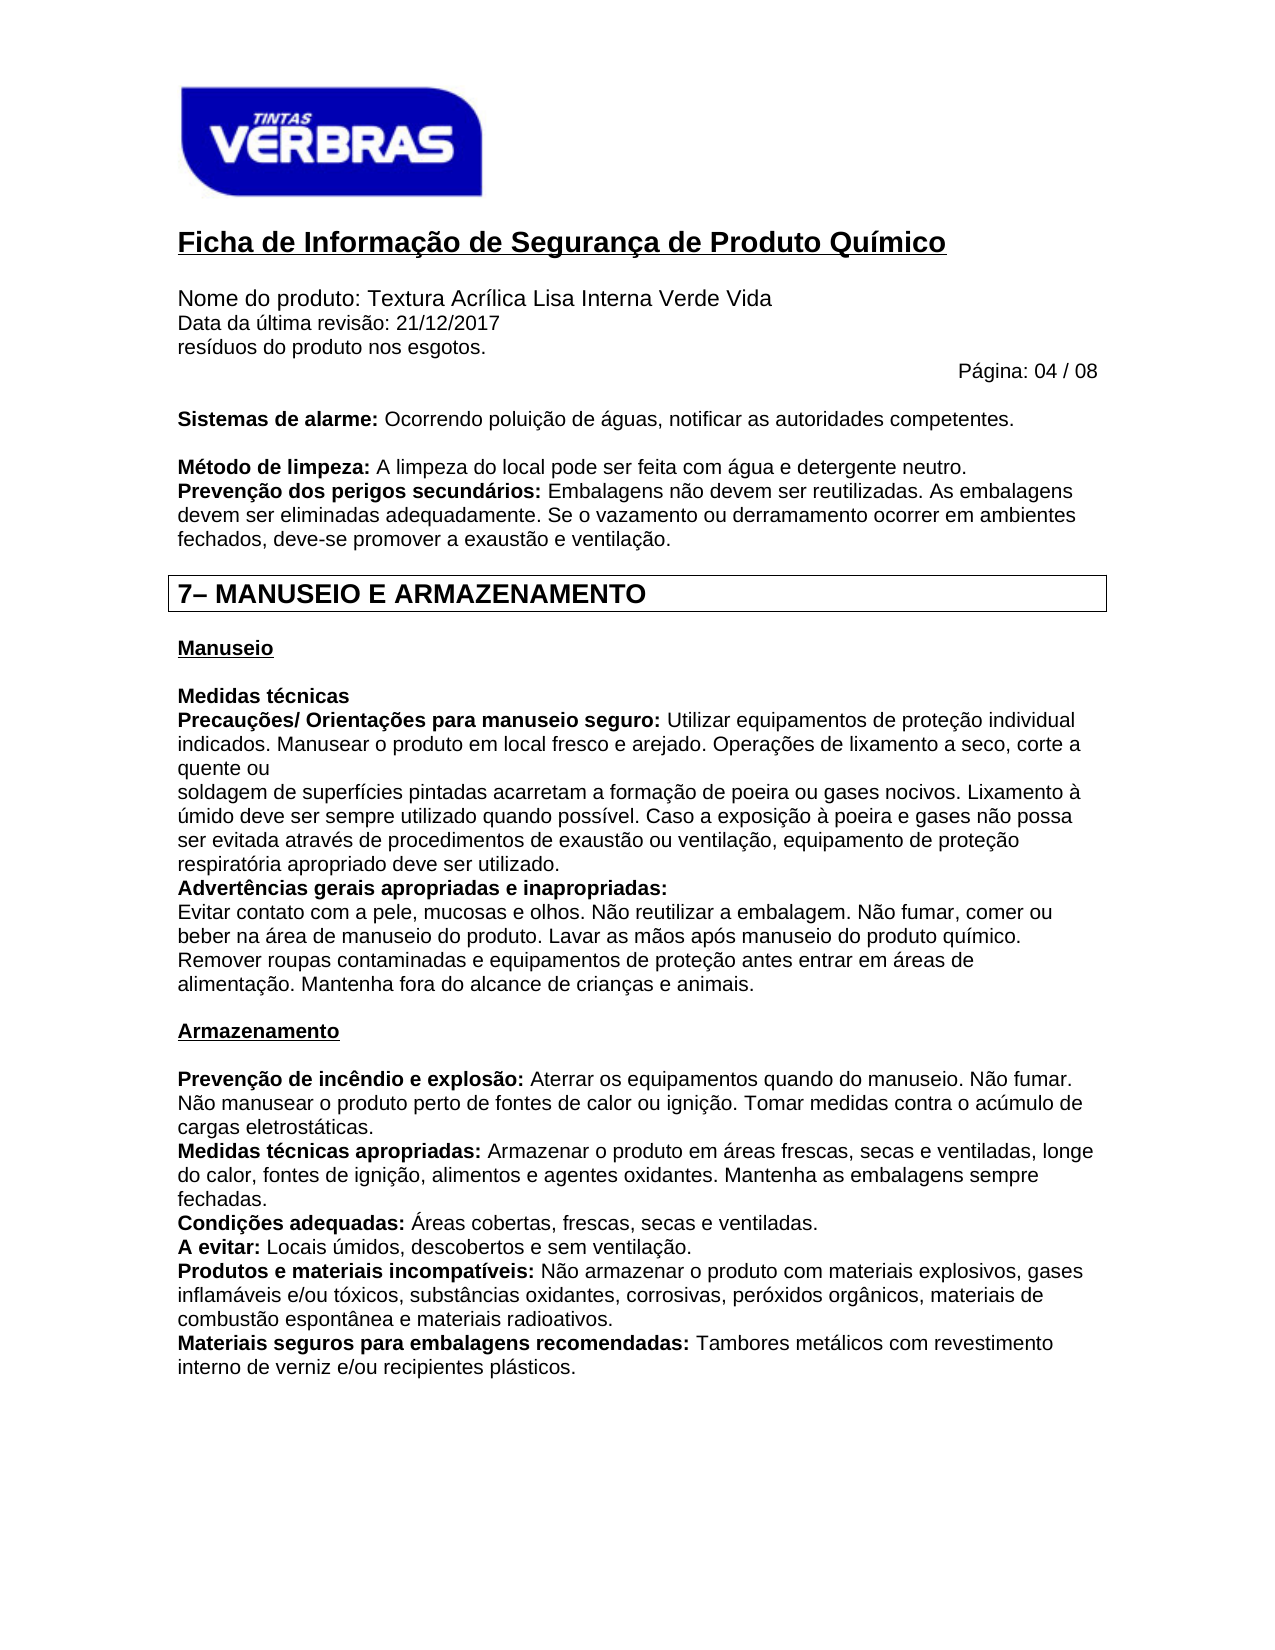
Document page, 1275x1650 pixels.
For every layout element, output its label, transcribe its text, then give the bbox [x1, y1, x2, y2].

text resíduos do produto nos esgotos. [177, 335, 1098, 359]
text combustão espontânea e materiais radioativos. [177, 1307, 1098, 1331]
text Medidas técnicas [177, 684, 1098, 708]
text cargas eletrostáticas. [177, 1115, 1098, 1139]
text Evitar contato com a pele, mucosas e olhos. Não reutilizar a embalagem. Não fumar, comer ou beber na área de manuseio do produto. Lavar as mãos após manuseio do produto químico. Remover roupas contaminadas e equipamentos de proteção antes entrar em áreas de alimentação. Mantenha fora do alcance de crianças e animais. [177, 899, 1098, 995]
text Método de limpeza: A limpeza do local pode ser feita com água e detergente neutro. [177, 455, 1098, 479]
text A evitar: Locais úmidos, descobertos e sem ventilação. [177, 1235, 1098, 1259]
text Materiais seguros para embalagens recomendadas: Tambores metálicos com revestimento interno de verniz e/ou recipientes plásticos. [177, 1331, 1098, 1379]
text Página: 04 / 08 [177, 359, 1098, 383]
text Advertências gerais apropriadas e inapropriadas: [177, 876, 1098, 899]
text Produtos e materiais incompatíveis: Não armazenar o produto com materiais explosivos, gases inflamáveis e/ou tóxicos, substâncias oxidantes, corrosivas, peróxidos orgânicos, materiais de [177, 1259, 1098, 1307]
text Manuseio [177, 636, 1098, 660]
text Prevenção dos perigos secundários: Embalagens não devem ser reutilizadas. As embalagens devem ser eliminadas adequadamente. Se o vazamento ou derramamento ocorrer em ambientes [177, 479, 1098, 527]
text Condições adequadas: Áreas cobertas, frescas, secas e ventiladas. [177, 1211, 1098, 1235]
picture [177, 73, 487, 216]
text Armazenamento [177, 1019, 1098, 1043]
text Sistemas de alarme: Ocorrendo poluição de águas, notificar as autoridades competentes. [177, 407, 1098, 431]
text fechados, deve-se promover a exaustão e ventilação. [177, 527, 1098, 551]
text soldagem de superfícies pintadas acarretam a formação de poeira ou gases nocivos. Lixamento à úmido deve ser sempre utilizado quando possível. Caso a exposição à poeira e gases não possa ser evitada através de procedimentos de exaustão ou ventilação, equipamento de proteção respiratória apropriado deve ser utilizado. [177, 780, 1098, 876]
text Medidas técnicas apropriadas: Armazenar o produto em áreas frescas, secas e ventiladas, longe do calor, fontes de ignição, alimentos e agentes oxidantes. Mantenha as embalagens sempre [177, 1139, 1098, 1187]
text Precauções/ Orientações para manuseio seguro: Utilizar equipamentos de proteção individual indicados. Manusear o produto em local fresco e arejado. Operações de lixamento a seco, corte a quente ou [177, 708, 1098, 780]
text fechadas. [177, 1187, 1098, 1211]
text 7– MANUSEIO E ARMAZENAMENTO [169, 576, 1106, 611]
text Prevenção de incêndio e explosão: Aterrar os equipamentos quando do manuseio. Não fumar. Não manusear o produto perto de fontes de calor ou ignição. Tomar medidas contra o acúmulo de [177, 1067, 1098, 1115]
